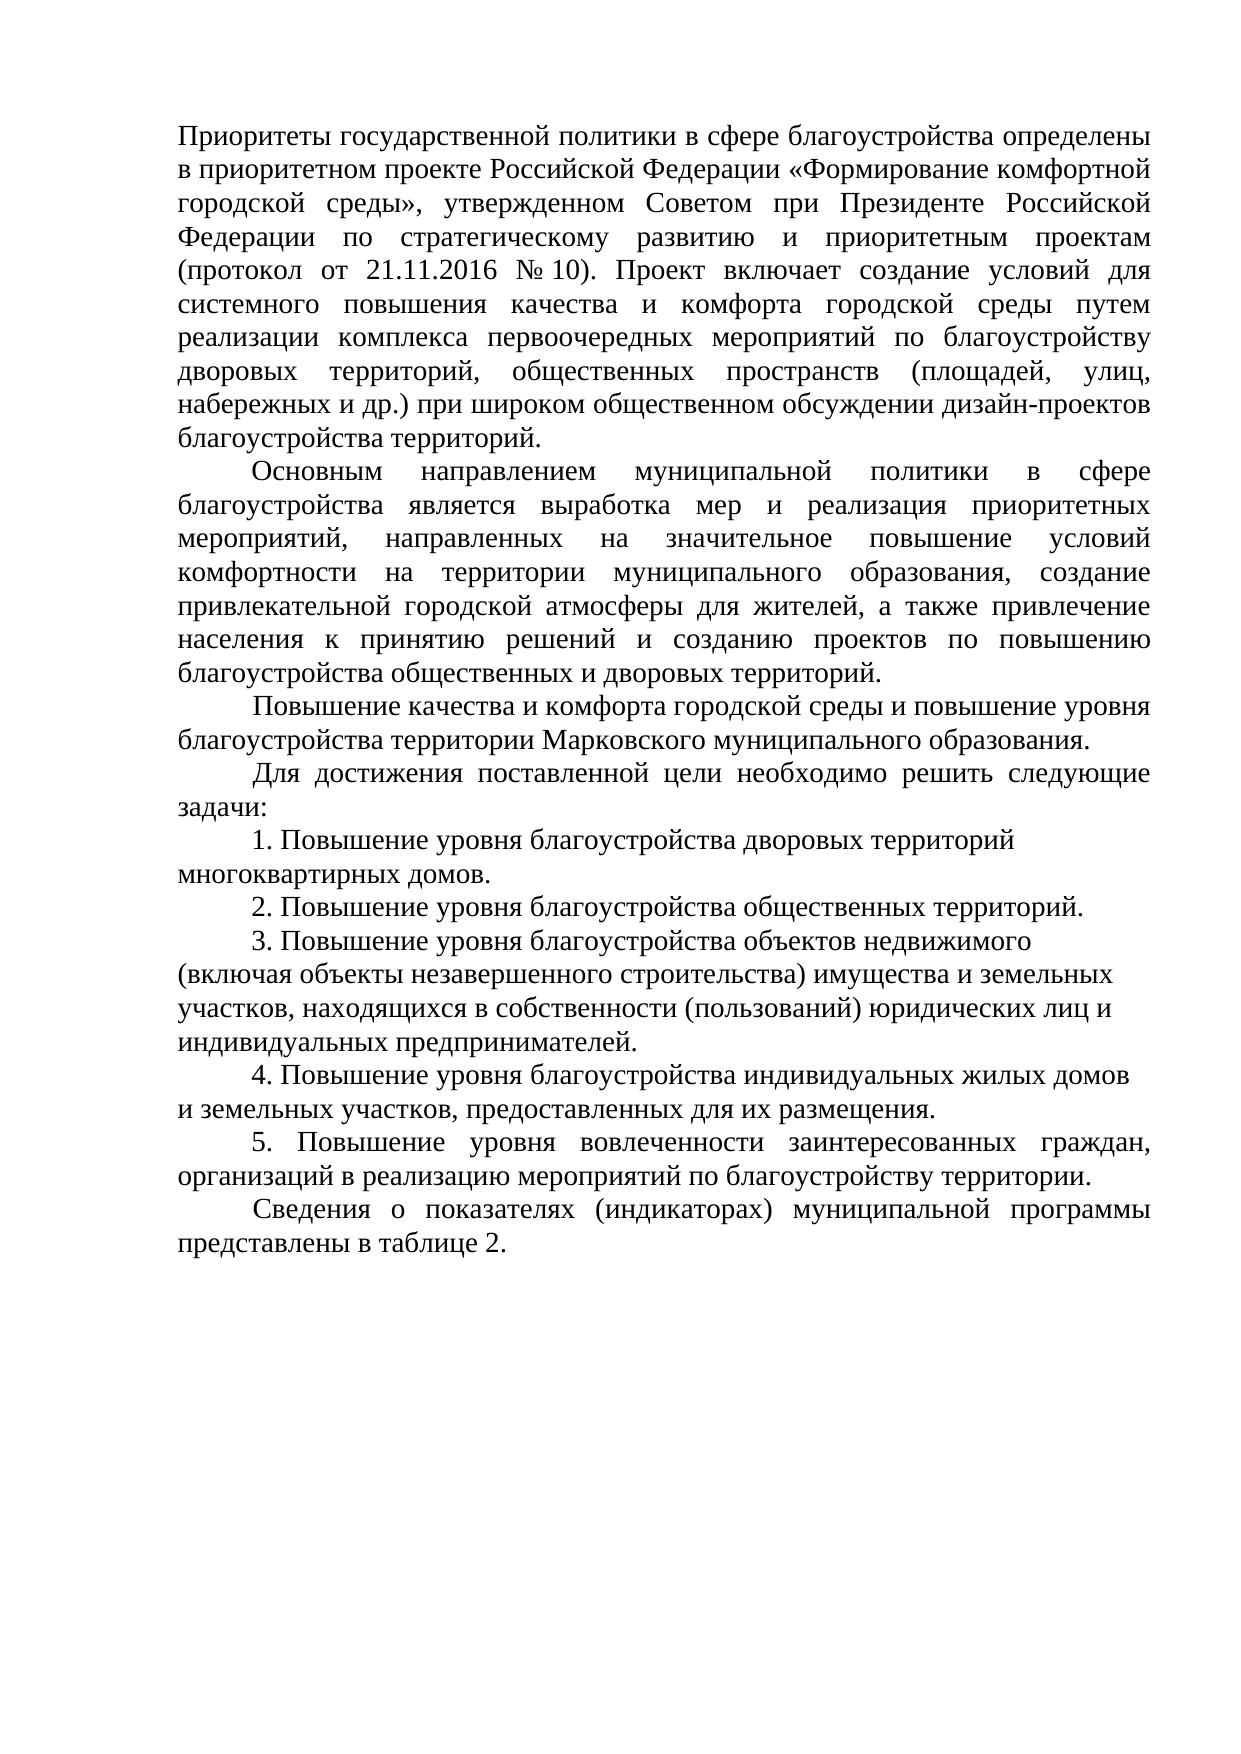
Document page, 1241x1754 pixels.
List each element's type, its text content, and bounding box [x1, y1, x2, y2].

text Повышение качества и комфорта городской среды и повышение уровня благоустройства территории Марковского муниципального образования. [177, 688, 1152, 755]
text 5. Повышение уровня вовлеченности заинтересованных граждан, организаций в реализацию мероприятий по благоустройству территории. [177, 1124, 1152, 1191]
text Основным направлением муниципальной политики в сфере благоустройства является выработка мер и реализация приоритетных мероприятий, направленных на значительное повышение условий комфортности на территории муниципального образования, создание привлекательной городской атмосферы для жителей, а также привлечение населения к принятию решений и созданию проектов по повышению благоустройства общественных и дворовых территорий. [177, 453, 1152, 688]
text 4. Повышение уровня благоустройства индивидуальных жилых домов и земельных участков, предоставленных для их размещения. [177, 1057, 1152, 1124]
text 2. Повышение уровня благоустройства общественных территорий. [177, 889, 1152, 923]
text Сведения о показателях (индикаторах) муниципальной программы представлены в таблице 2. [177, 1191, 1152, 1258]
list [177, 118, 1152, 453]
text 1. Повышение уровня благоустройства дворовых территорий многоквартирных домов. [177, 822, 1152, 889]
text Для достижения поставленной цели необходимо решить следующие задачи: [177, 755, 1152, 822]
text 3. Повышение уровня благоустройства объектов недвижимого (включая объекты незавершенного строительства) имущества и земельных участков, находящихся в собственности (пользований) юридических лиц и индивидуальных предпринимателей. [177, 923, 1152, 1057]
